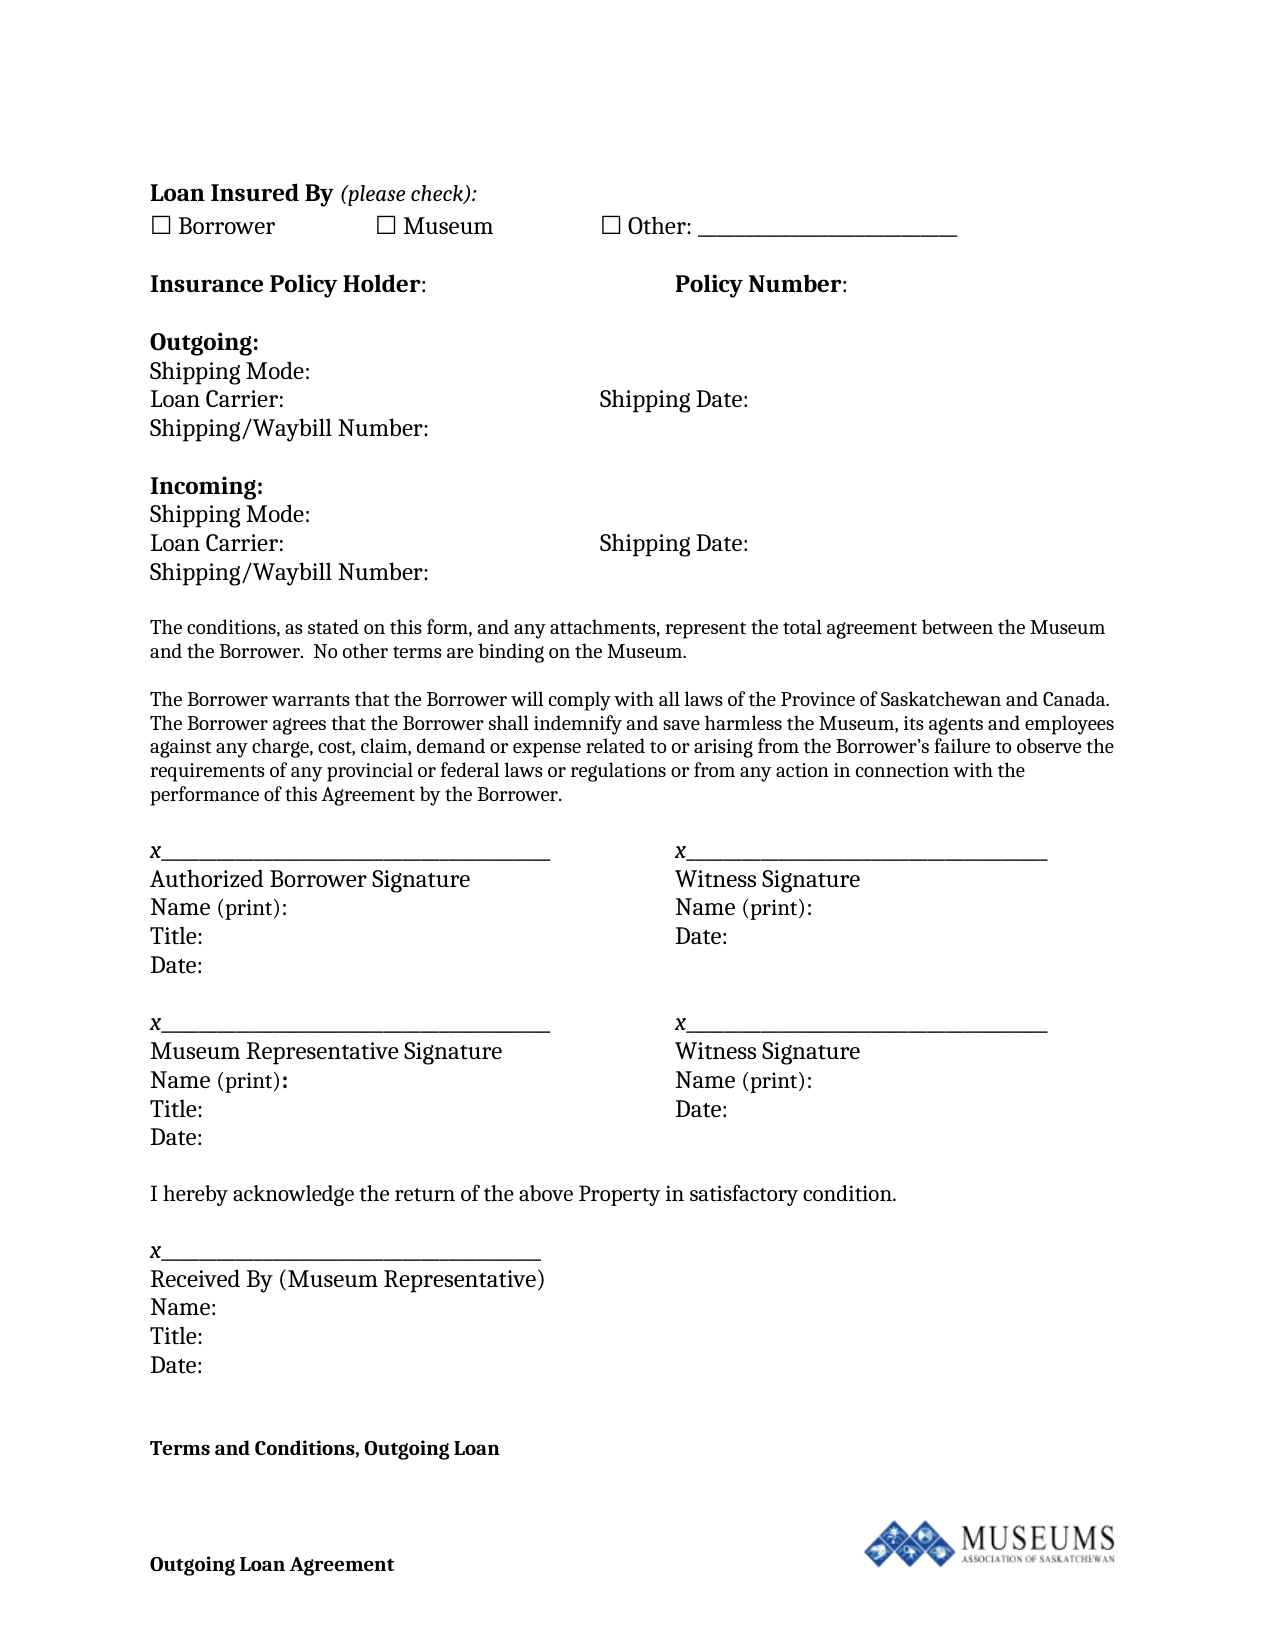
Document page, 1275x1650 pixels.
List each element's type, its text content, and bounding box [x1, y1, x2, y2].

text ☐ Borrower ☐ Museum ☐ Other: ____________________________ [150, 207, 1125, 242]
text x__________________________________________ x_______________________________________ [150, 836, 1125, 864]
text Title: [150, 1322, 1125, 1351]
text Loan Carrier: Shipping Date: [150, 529, 1125, 558]
text Shipping Mode: [150, 357, 1125, 385]
text x_________________________________________ [150, 1236, 1125, 1264]
text Outgoing: [150, 328, 1125, 357]
text Title: Date: [150, 1094, 1125, 1123]
text Authorized Borrower Signature Witness Signature [150, 864, 1125, 893]
text Name (print): Name (print): [150, 1066, 1125, 1094]
text Terms and Conditions, Outgoing Loan [150, 1437, 1125, 1461]
text Date: [150, 951, 1125, 979]
text Received By (Museum Representative) [150, 1264, 1125, 1293]
text Insurance Policy Holder: Policy Number: [150, 270, 1125, 299]
text Loan Insured By (please check): [150, 179, 1125, 207]
text Name (print): Name (print): [150, 893, 1125, 922]
text Date: [150, 1351, 1125, 1379]
text The Borrower warrants that the Borrower will comply with all laws of the Province of Saskatchewan and Canada. The Borrower agrees that the Borrower shall indemnify and save harmless the Museum, its agents and employees against any charge, cost, claim, demand or expense related to or arising from the Borrower’s failure to observe the requirements of any provincial or federal laws or regulations or from any action in connection with the performance of this Agreement by the Borrower. [150, 687, 1125, 807]
text Shipping/Waybill Number: [150, 558, 1125, 587]
text I hereby acknowledge the return of the above Property in satisfactory condition. [150, 1181, 1125, 1207]
text Date: [150, 1123, 1125, 1152]
text Incoming: [150, 472, 1125, 500]
text Shipping Mode: [150, 500, 1125, 529]
text x__________________________________________ x_______________________________________ [150, 1008, 1125, 1037]
text Name: [150, 1293, 1125, 1322]
text The conditions, as stated on this form, and any attachments, represent the total agreement between the Museum and the Borrower. No other terms are binding on the Museum. [150, 615, 1125, 663]
text Title: Date: [150, 922, 1125, 951]
text Museum Representative Signature Witness Signature [150, 1037, 1125, 1066]
text Shipping/Waybill Number: [150, 414, 1125, 443]
text Loan Carrier: Shipping Date: [150, 385, 1125, 414]
